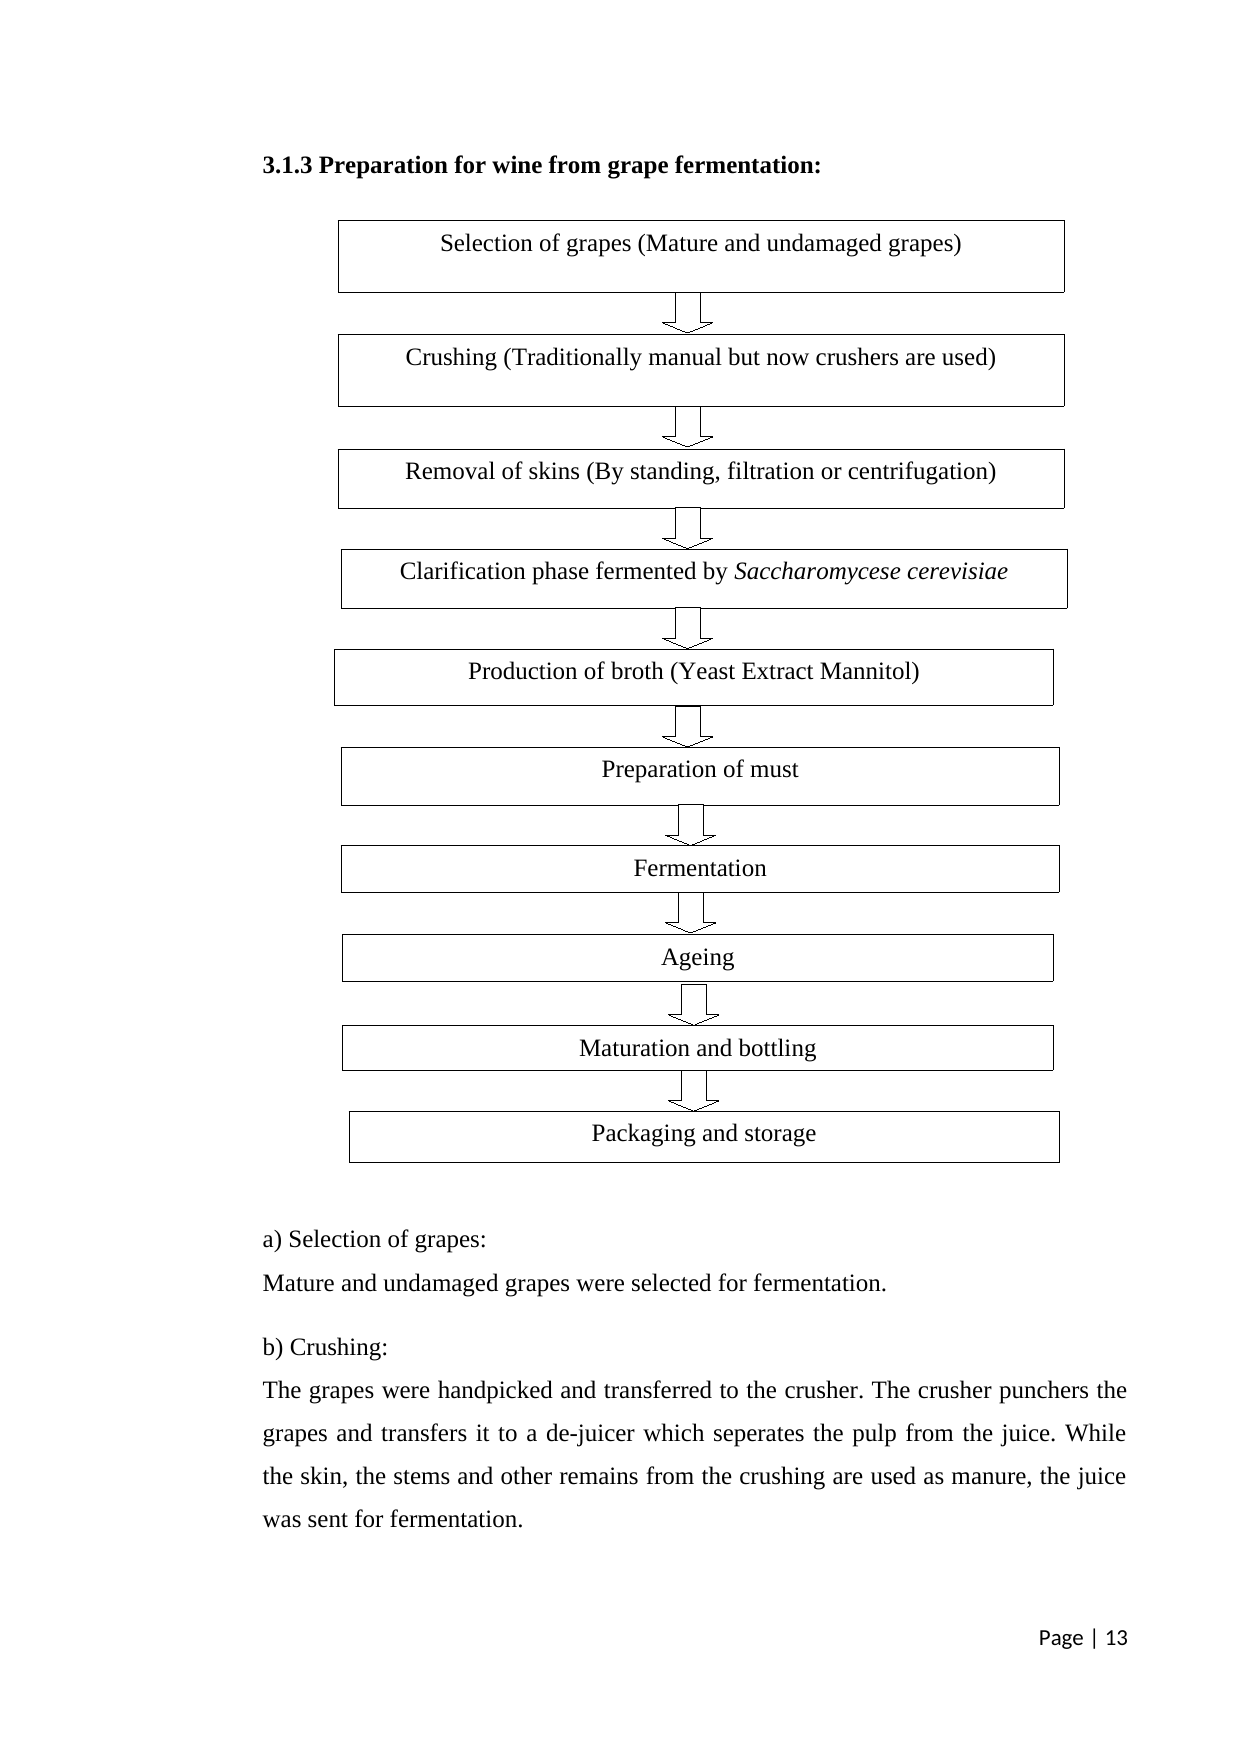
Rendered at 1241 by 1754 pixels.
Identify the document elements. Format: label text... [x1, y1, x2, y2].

text Mature and undamaged grapes were selected for fermentation. [262, 1268, 1128, 1296]
text 3.1.3 Preparation for wine from grape fermentation: [262, 150, 1128, 179]
text b) Crushing: [262, 1332, 1128, 1360]
text The grapes were handpicked and transferred to the crusher. The crusher punchers the grapes and transfers it to a de-juicer which seperates the pulp from the juice. While the skin, the stems and other remains from the crushing are used as manure, the juice was sent for fermentation. [262, 1375, 1128, 1533]
text a) Selection of grapes: [262, 1224, 1128, 1253]
